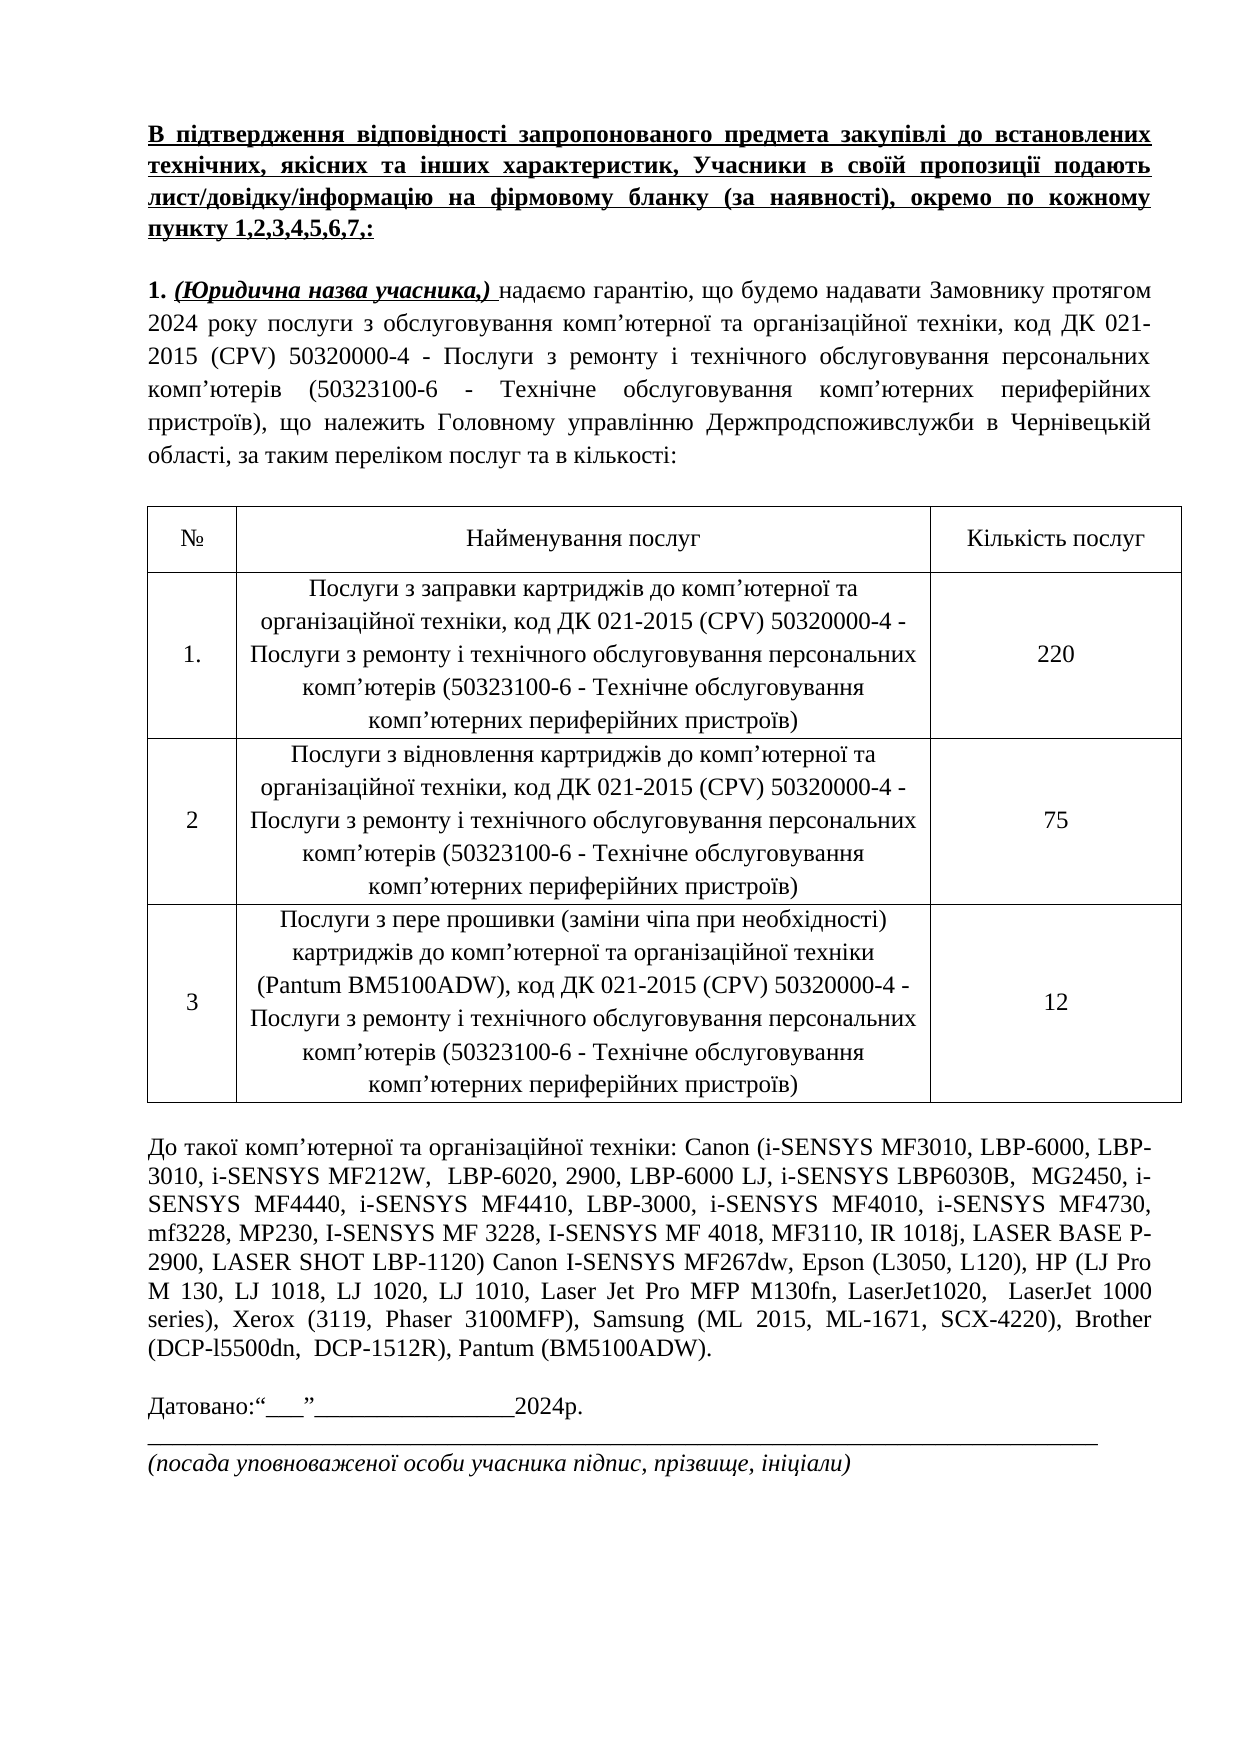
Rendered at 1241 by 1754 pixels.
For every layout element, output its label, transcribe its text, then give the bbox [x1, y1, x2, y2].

text В підтвердження відповідності запропонованого предмета закупівлі до встановлених технічних, якісних та інших характеристик, Учасники в своїй пропозиції подають лист/довідку/інформацію на фірмовому бланку (за наявності), окремо по кожному пункту 1,2,3,4,5,6,7,: [148, 146, 1152, 176]
table_cell Послуги з пере прошивки (заміни чіпа при необхідності) картриджів до комп’ютерної та організаційної техніки (Pantum BM5100ADW), код ДК 021-2015 (CPV) 50320000-4 - Послуги з ремонту і технічного обслуговування персональних комп’ютерів (50323100-6 - Технічне обслуговування комп’ютерних периферійних пристроїв) [237, 905, 930, 1102]
table_cell 75 [931, 739, 1181, 903]
table_cell 2 [148, 739, 236, 903]
table_header Найменування послуг [237, 507, 930, 572]
text До такої комп’ютерної та організаційної техніки: Canon (і-SENSYS MF3010, LBP-6000, LBP-3010, i-SENSYS MF212W, LBP-6020, 2900, LBP-6000 LJ, i-SENSYS LBP6030B, MG2450, і-SENSYS MF4440, і-SENSYS MF4410, LBP-3000, і-SENSYS MF4010, і-SENSYS MF4730, mf3228, MP230, I-SENSYS MF 3228, I-SENSYS MF 4018, MF3110, IR 1018j, LASER BASE P-2900, LASER SHOT LBP-1120) Canon I-SENSYS MF267dw, Epson (L3050, L120), HP (LJ Pro M 130, LJ 1018, LJ 1020, LJ 1010, Laser Jet Pro MFP M130fn, LaserJet1020, LaserJet 1000 series), Xerox (3119, Phaser 3100MFP), Samsung (ML 2015, ML-1671, SCX-4220), Brother (DCP-l5500dn, DCP-1512R), Pantum (BM5100ADW). [148, 1132, 1152, 1362]
table_cell 3 [148, 905, 236, 1102]
text 1. (Юридична назва учасника,) надаємо гарантію, що будемо надавати Замовнику протягом 2024 року послуги з обслуговування комп’ютерної та організаційної техніки, код ДК 021-2015 (CPV) 50320000-4 - Послуги з ремонту і технічного обслуговування персональних комп’ютерів (50323100-6 - Технічне обслуговування комп’ютерних периферійних пристроїв), що належить Головному управлінню Держпродспоживслужби в Чернівецькій області, за таким переліком послуг та в кількості: [148, 275, 1152, 469]
text В підтвердження відповідності запропонованого предмета закупівлі до встановлених технічних, якісних та інших характеристик, Учасники в своїй пропозиції подають лист/довідку/інформацію на фірмовому бланку (за наявності), окремо по кожному пункту 1,2,3,4,5,6,7,: [148, 177, 1152, 241]
table_cell Послуги з заправки картриджів до комп’ютерної та організаційної техніки, код ДК 021-2015 (CPV) 50320000-4 - Послуги з ремонту і технічного обслуговування персональних комп’ютерів (50323100-6 - Технічне обслуговування комп’ютерних периферійних пристроїв) [237, 573, 930, 738]
table_header Кількість послуг [931, 507, 1181, 572]
table_header № [148, 507, 236, 572]
table_cell 220 [931, 573, 1181, 738]
text В підтвердження відповідності запропонованого предмета закупівлі до встановлених технічних, якісних та інших характеристик, Учасники в своїй пропозиції подають лист/довідку/інформацію на фірмовому бланку (за наявності), окремо по кожному пункту 1,2,3,4,5,6,7,: [148, 119, 1152, 144]
table_cell Послуги з відновлення картриджів до комп’ютерної та організаційної техніки, код ДК 021-2015 (CPV) 50320000-4 - Послуги з ремонту і технічного обслуговування персональних комп’ютерів (50323100-6 - Технічне обслуговування комп’ютерних периферійних пристроїв) [237, 739, 930, 903]
text Датовано:“___”________________2024р. ____________________________________________________________________________ (посада уповноваженої особи учасника підпис, прізвище, ініціали) [148, 1391, 1152, 1477]
table_cell 12 [931, 905, 1181, 1102]
table_cell 1. [148, 573, 236, 738]
